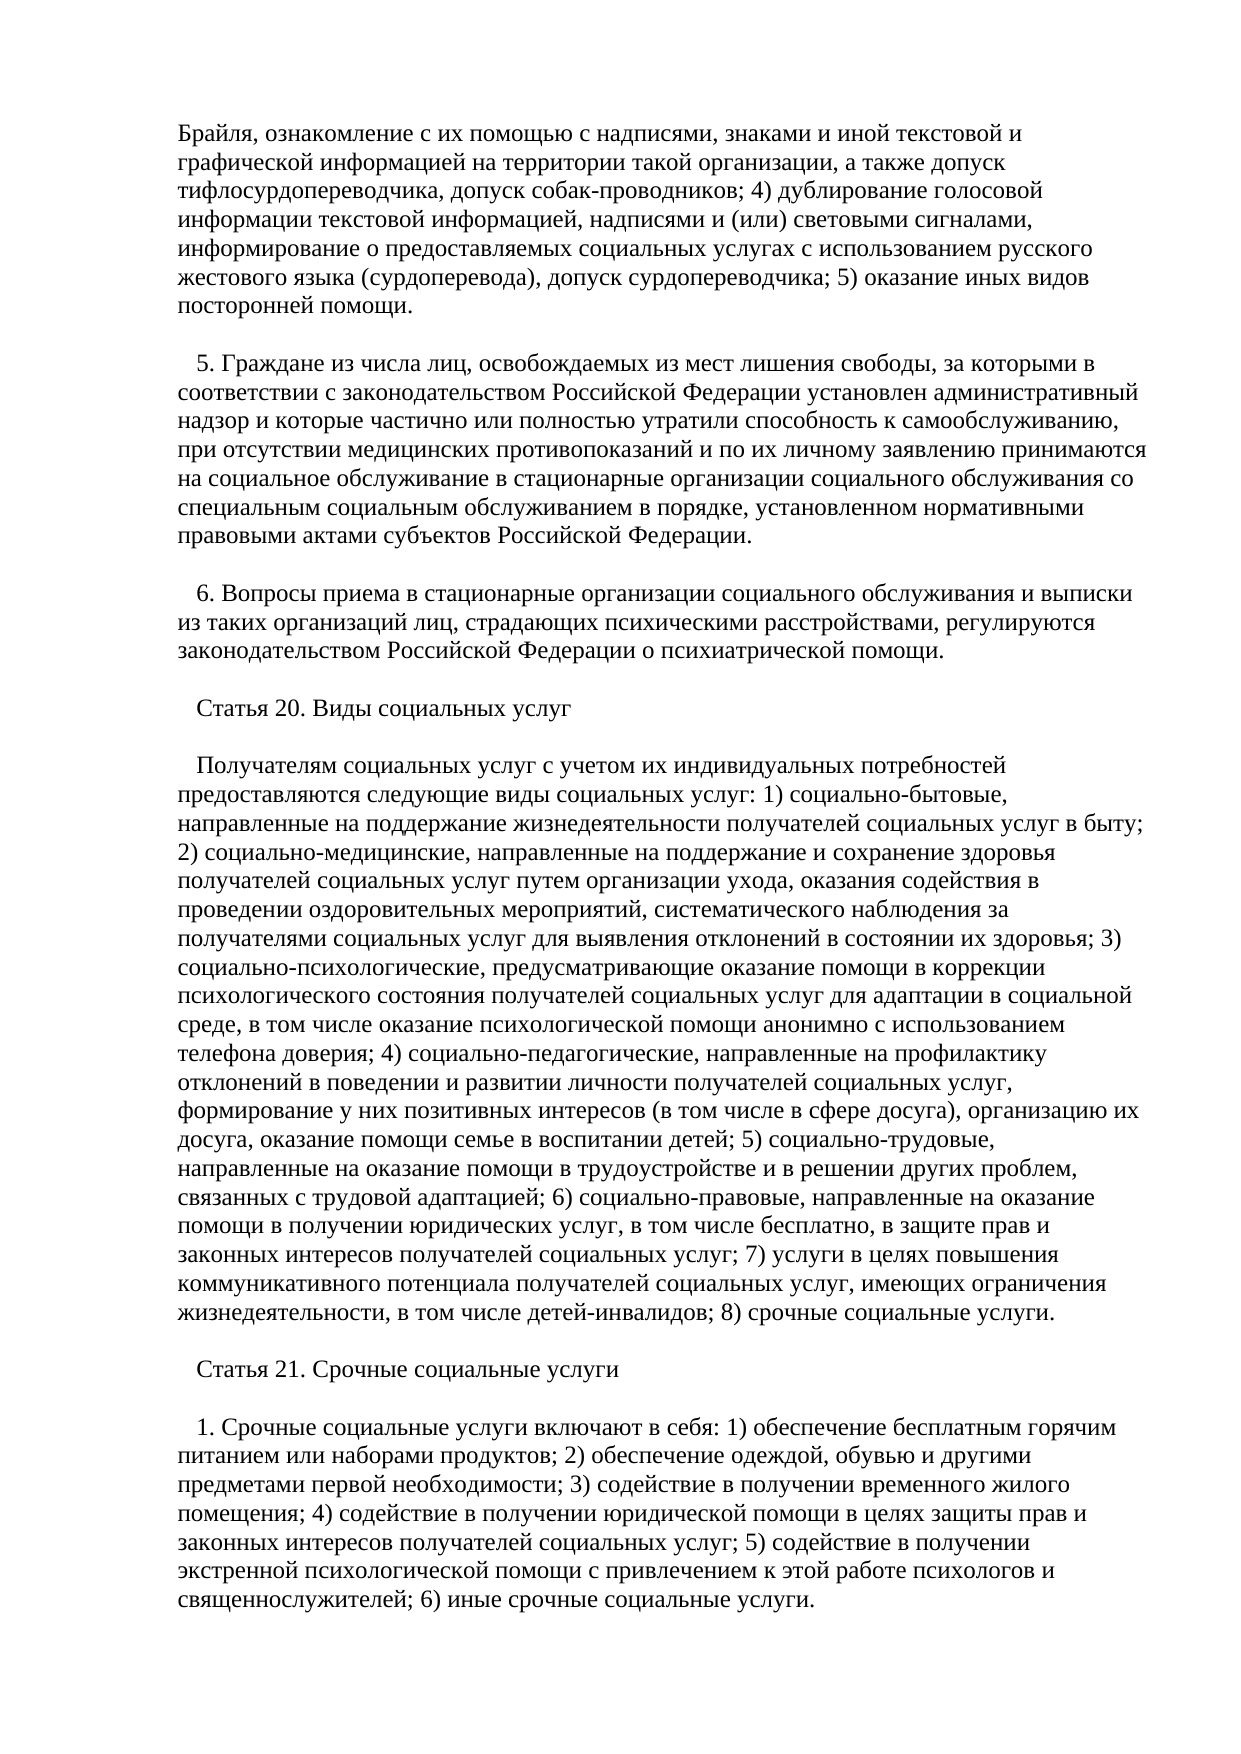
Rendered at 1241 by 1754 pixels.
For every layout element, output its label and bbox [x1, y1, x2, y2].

text [177, 118, 1152, 1613]
